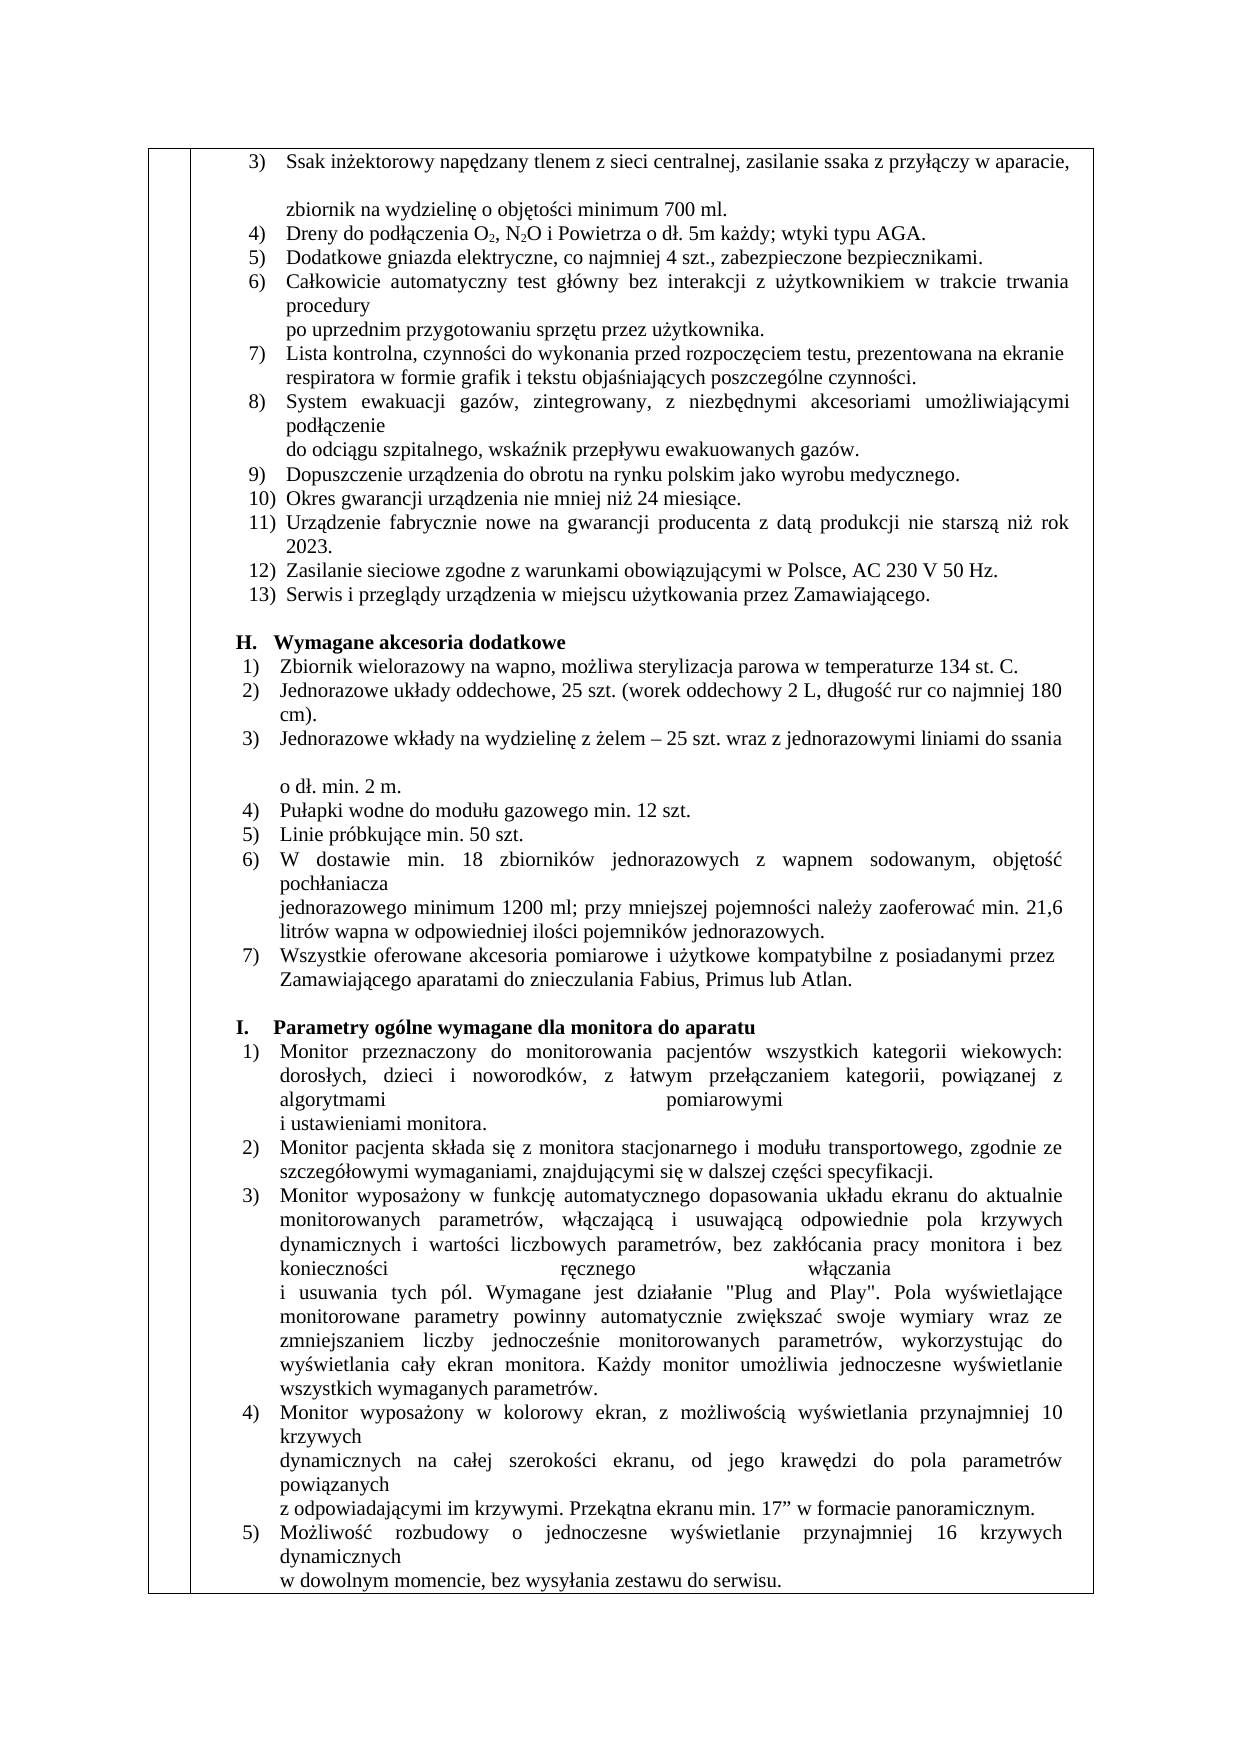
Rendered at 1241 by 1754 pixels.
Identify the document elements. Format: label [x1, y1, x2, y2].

table_cell [191, 149, 1093, 1592]
table_cell [149, 149, 190, 1592]
